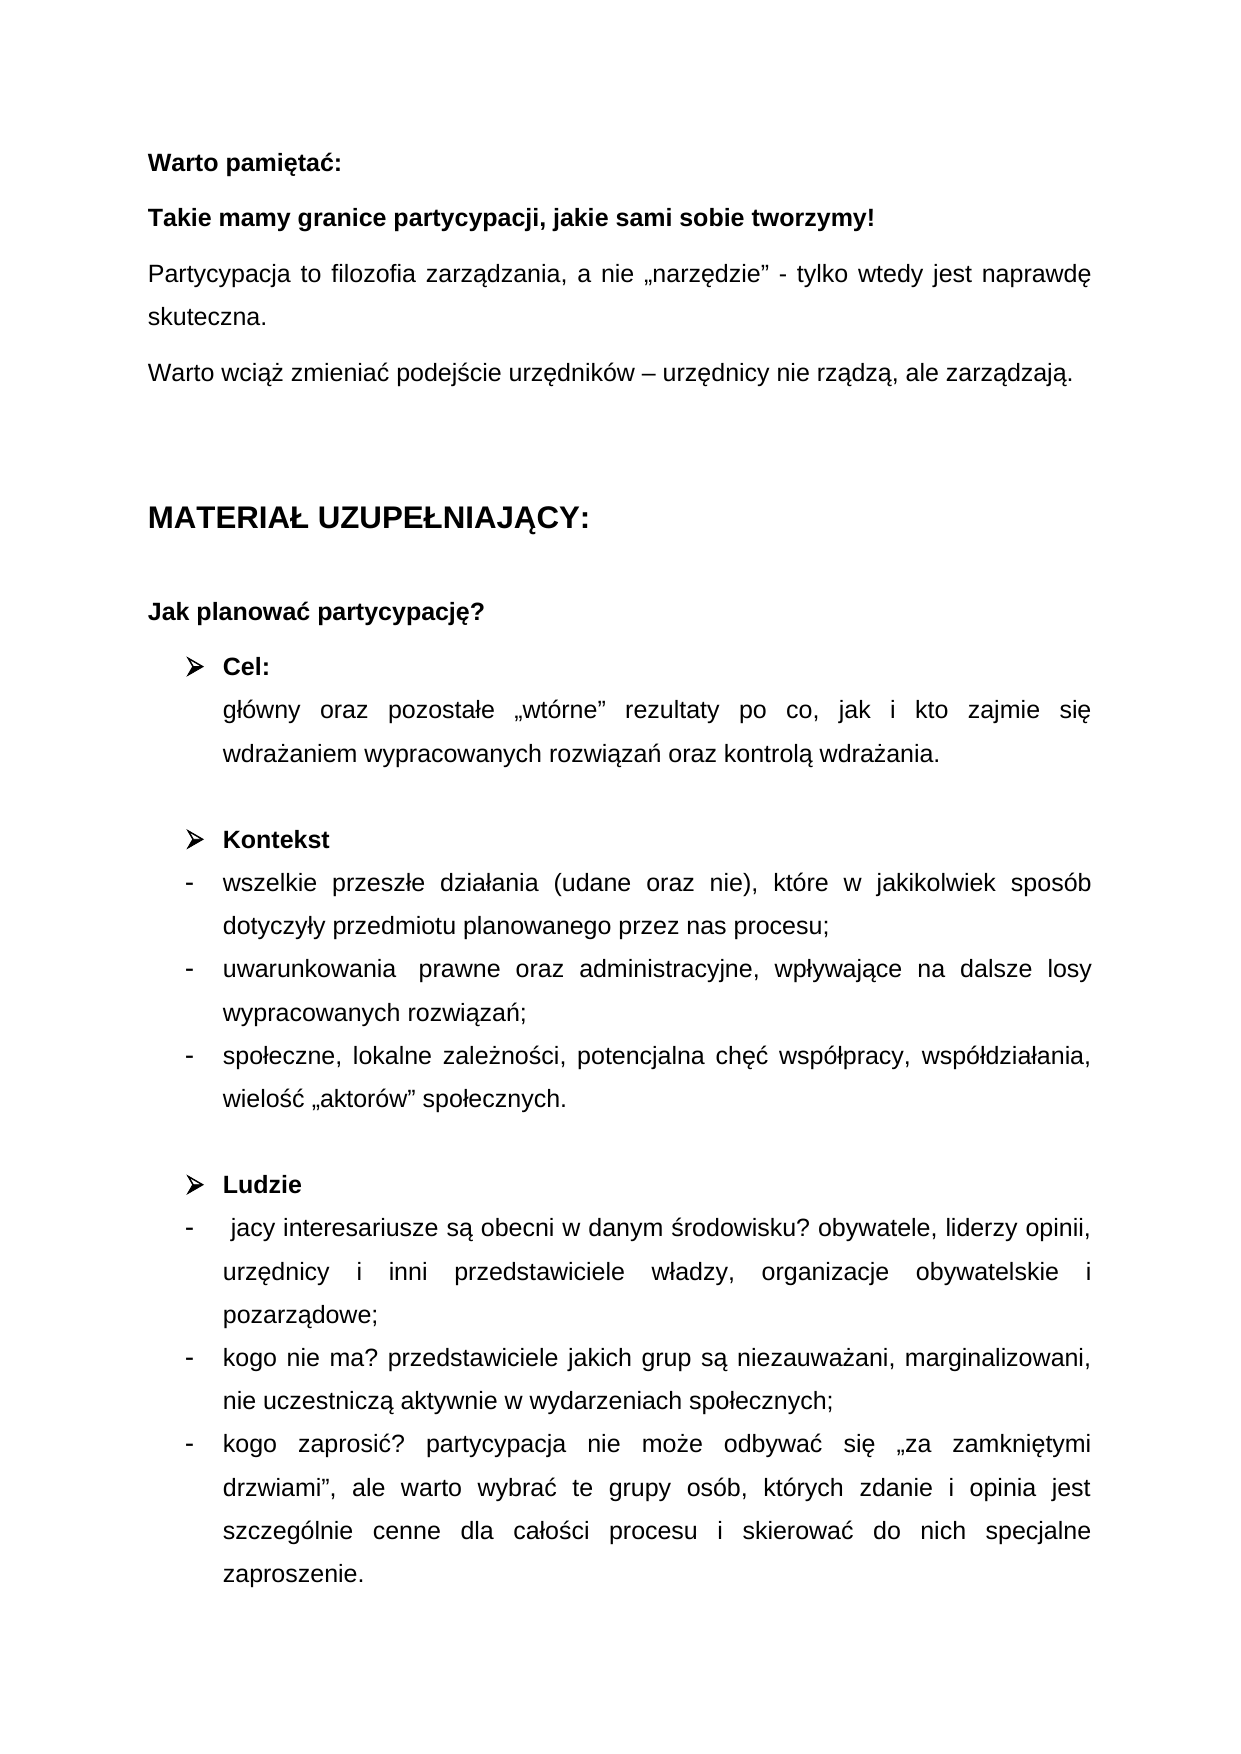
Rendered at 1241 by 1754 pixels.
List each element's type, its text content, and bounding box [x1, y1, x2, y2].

text Partycypacja to filozofia zarządzania, a nie „narzędzie” - tylko wtedy jest naprawdę skuteczna. [148, 259, 1093, 331]
text MATERIAŁ UZUPEŁNIAJĄCY: [148, 499, 1093, 536]
list uwarunkowania prawne oraz administracyjne, wpływające na dalsze losy wypracowanych rozwiązań; [185, 954, 1093, 1026]
text Takie mamy granice partycypacji, jakie sami sobie tworzymy! [148, 203, 1093, 232]
list społeczne, lokalne zależności, potencjalna chęć współpracy, współdziałania, wielość „aktorów” społecznych. [185, 1041, 1093, 1113]
list główny oraz pozostałe „wtórne” rezultaty po co, jak i kto zajmie się wdrażaniem wypracowanych rozwiązań oraz kontrolą wdrażania. [223, 695, 1093, 767]
list jacy interesariusze są obecni w danym środowisku? obywatele, liderzy opinii, urzędnicy i inni przedstawiciele władzy, organizacje obywatelskie i pozarządowe; [185, 1213, 1093, 1328]
list Kontekst [185, 825, 1093, 854]
list kogo nie ma? przedstawiciele jakich grup są niezauważani, marginalizowani, nie uczestniczą aktywnie w wydarzeniach społecznych; [185, 1343, 1093, 1415]
text Jak planować partycypację? [148, 597, 1093, 625]
text Warto wciąż zmieniać podejście urzędników – urzędnicy nie rządzą, ale zarządzają. [148, 358, 1093, 386]
list kogo zaprosić? partycypacja nie może odbywać się „za zamkniętymi drzwiami”, ale warto wybrać te grupy osób, których zdanie i opinia jest szczególnie cenne dla całości procesu i skierować do nich specjalne zaproszenie. [185, 1429, 1093, 1587]
list Ludzie [185, 1170, 1093, 1199]
list Cel: [185, 652, 1093, 681]
text Warto pamiętać: [148, 148, 1093, 176]
list wszelkie przeszłe działania (udane oraz nie), które w jakikolwiek sposób dotyczyły przedmiotu planowanego przez nas procesu; [185, 868, 1093, 940]
